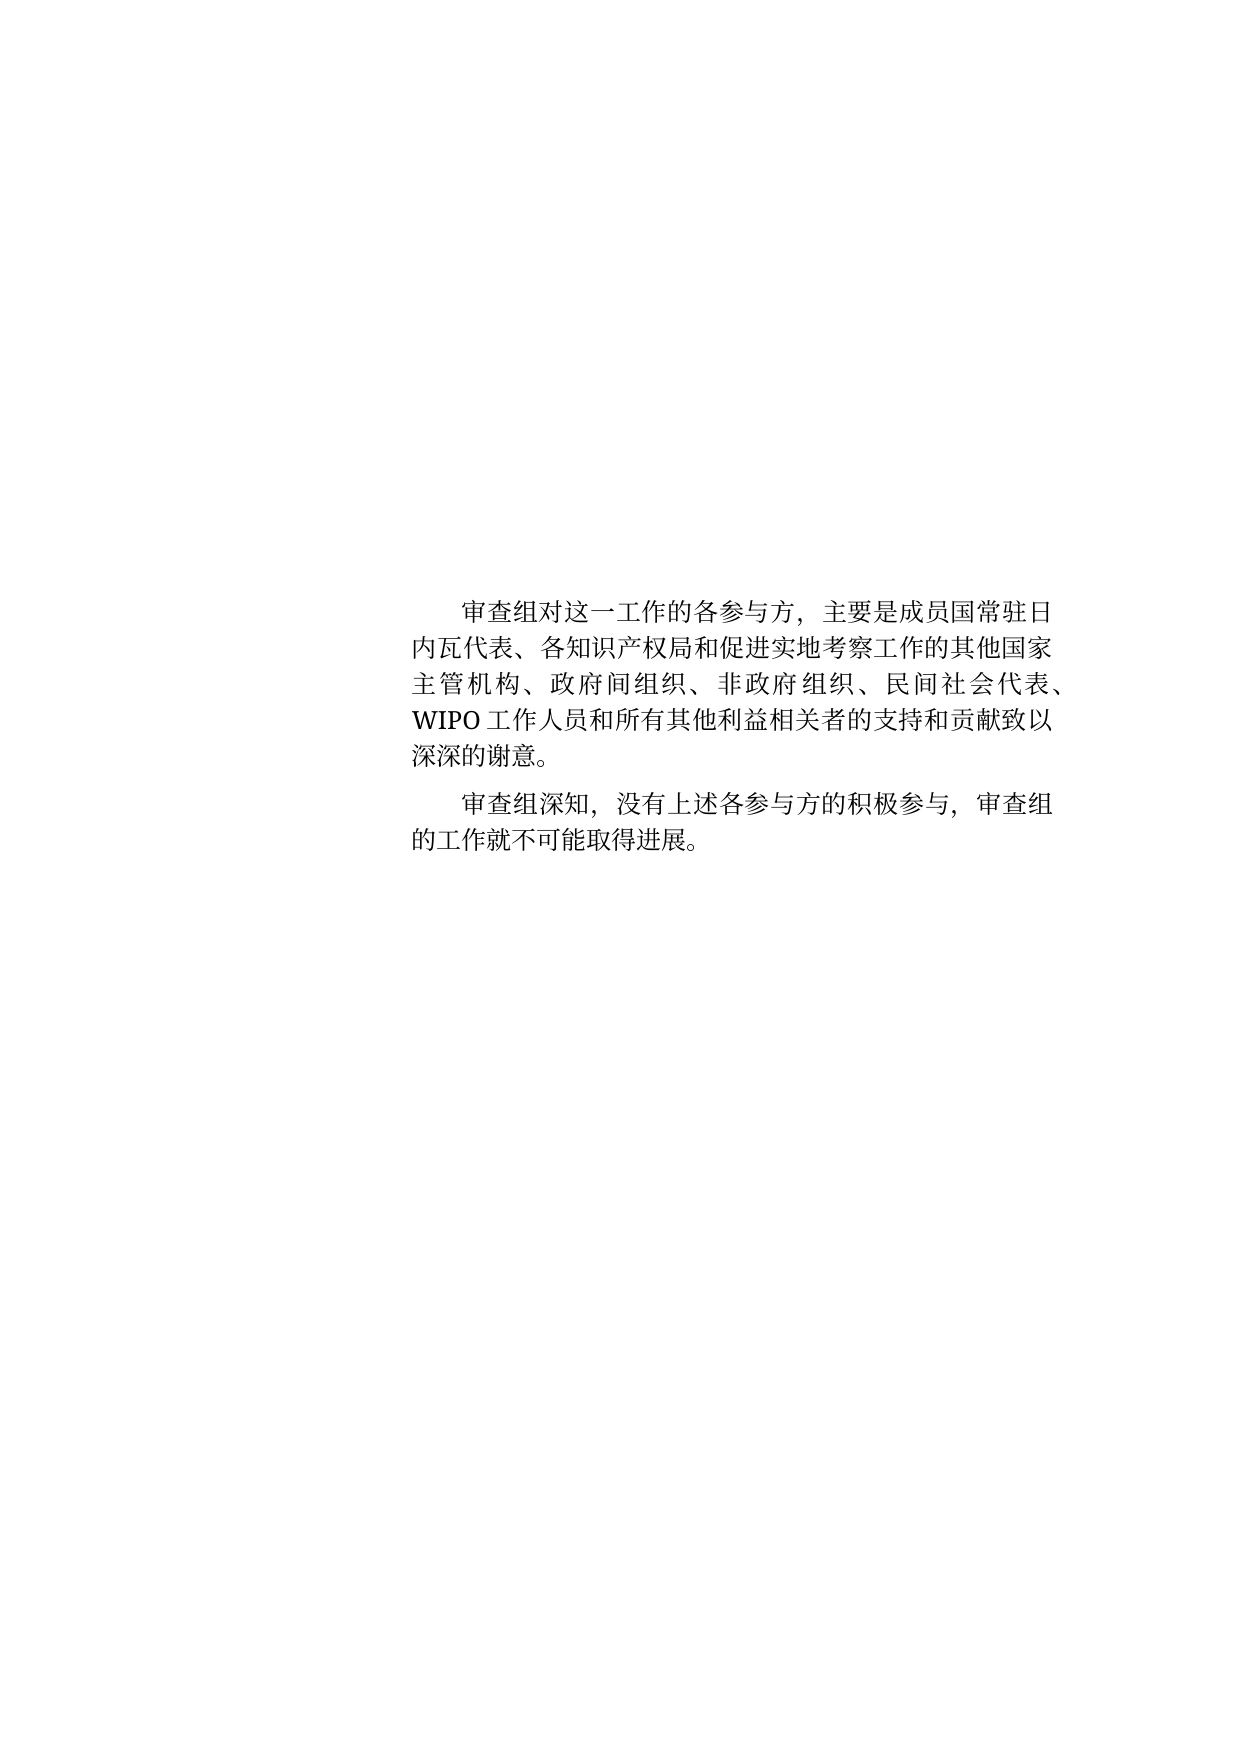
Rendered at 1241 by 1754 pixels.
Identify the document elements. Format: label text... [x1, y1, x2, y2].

text 审查组对这一工作的各参与方，主要是成员国常驻日内瓦代表、各知识产权局和促进实地考察工作的其他国家主管机构、政府间组织、非政府组织、民间社会代表、WIPO工作人员和所有其他利益相关者的支持和贡献致以深深的谢意。 [412, 593, 1053, 773]
text 审查组深知，没有上述各参与方的积极参与，审查组的工作就不可能取得进展。 [412, 785, 1053, 857]
